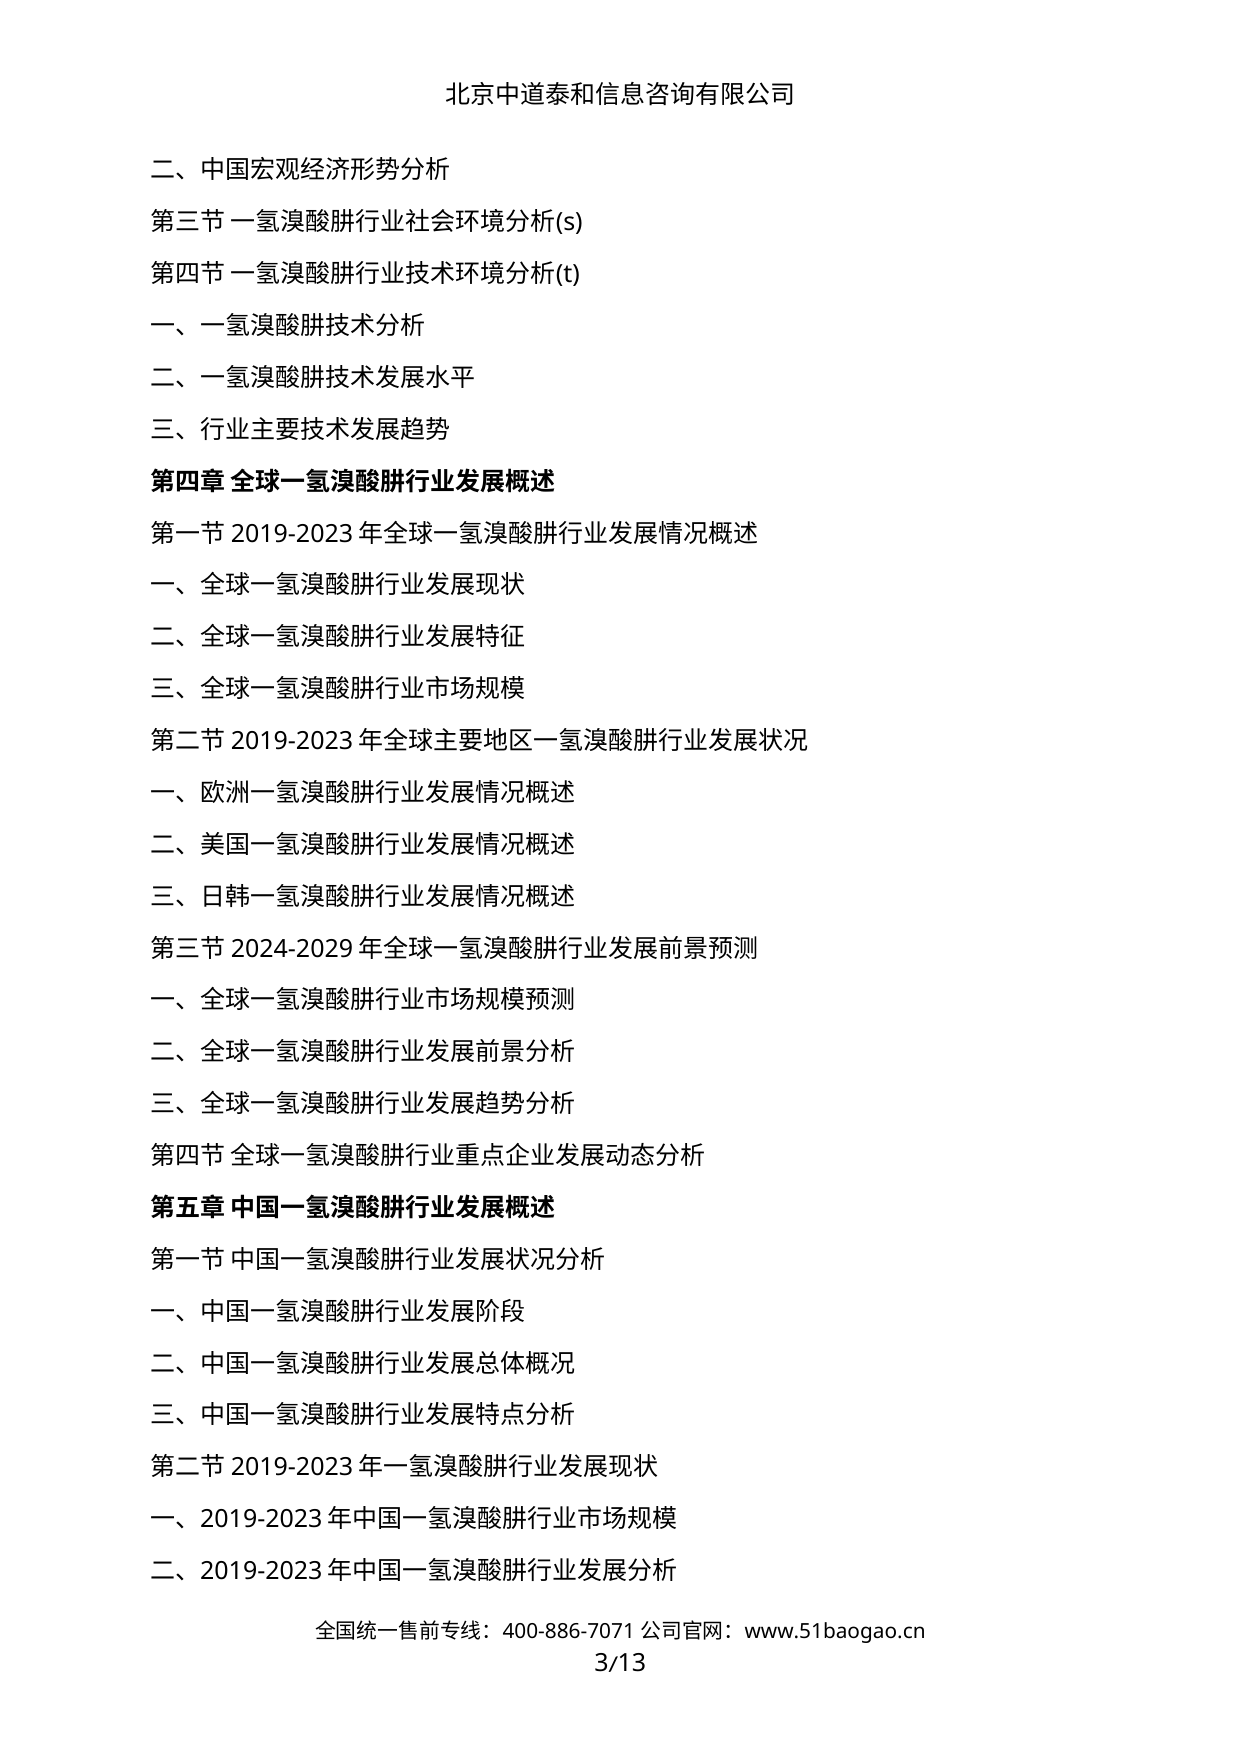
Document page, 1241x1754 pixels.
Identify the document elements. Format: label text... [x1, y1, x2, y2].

text 第四节 一氢溴酸肼行业技术环境分析(t) [150, 254, 1090, 290]
text 二、全球一氢溴酸肼行业发展特征 [150, 617, 1090, 653]
text 第一节 2019-2023年全球一氢溴酸肼行业发展情况概述 [150, 513, 1090, 549]
text 三、全球一氢溴酸肼行业市场规模 [150, 669, 1090, 705]
text 一、全球一氢溴酸肼行业市场规模预测 [150, 980, 1090, 1016]
text 第二节 2019-2023年全球主要地区一氢溴酸肼行业发展状况 [150, 721, 1090, 757]
text 三、中国一氢溴酸肼行业发展特点分析 [150, 1395, 1090, 1431]
text 第三节 2024-2029年全球一氢溴酸肼行业发展前景预测 [150, 928, 1090, 964]
text 第五章 中国一氢溴酸肼行业发展概述 [150, 1187, 1090, 1224]
text 二、一氢溴酸肼技术发展水平 [150, 357, 1090, 394]
text 三、日韩一氢溴酸肼行业发展情况概述 [150, 876, 1090, 912]
text 一、欧洲一氢溴酸肼行业发展情况概述 [150, 772, 1090, 809]
text 三、全球一氢溴酸肼行业发展趋势分析 [150, 1084, 1090, 1120]
text 二、中国一氢溴酸肼行业发展总体概况 [150, 1343, 1090, 1379]
text 第三节 一氢溴酸肼行业社会环境分析(s) [150, 202, 1090, 238]
text 第一节 中国一氢溴酸肼行业发展状况分析 [150, 1239, 1090, 1276]
text 一、2019-2023年中国一氢溴酸肼行业市场规模 [150, 1499, 1090, 1535]
text 一、全球一氢溴酸肼行业发展现状 [150, 565, 1090, 601]
text 一、一氢溴酸肼技术分析 [150, 306, 1090, 342]
text 一、中国一氢溴酸肼行业发展阶段 [150, 1291, 1090, 1327]
text 二、2019-2023年中国一氢溴酸肼行业发展分析 [150, 1551, 1090, 1587]
text 第四章 全球一氢溴酸肼行业发展概述 [150, 461, 1090, 497]
text 二、全球一氢溴酸肼行业发展前景分析 [150, 1032, 1090, 1068]
text 三、行业主要技术发展趋势 [150, 409, 1090, 446]
text 二、中国宏观经济形势分析 [150, 150, 1090, 186]
text 第二节 2019-2023年一氢溴酸肼行业发展现状 [150, 1447, 1090, 1483]
text 二、美国一氢溴酸肼行业发展情况概述 [150, 824, 1090, 861]
text 第四节 全球一氢溴酸肼行业重点企业发展动态分析 [150, 1136, 1090, 1172]
